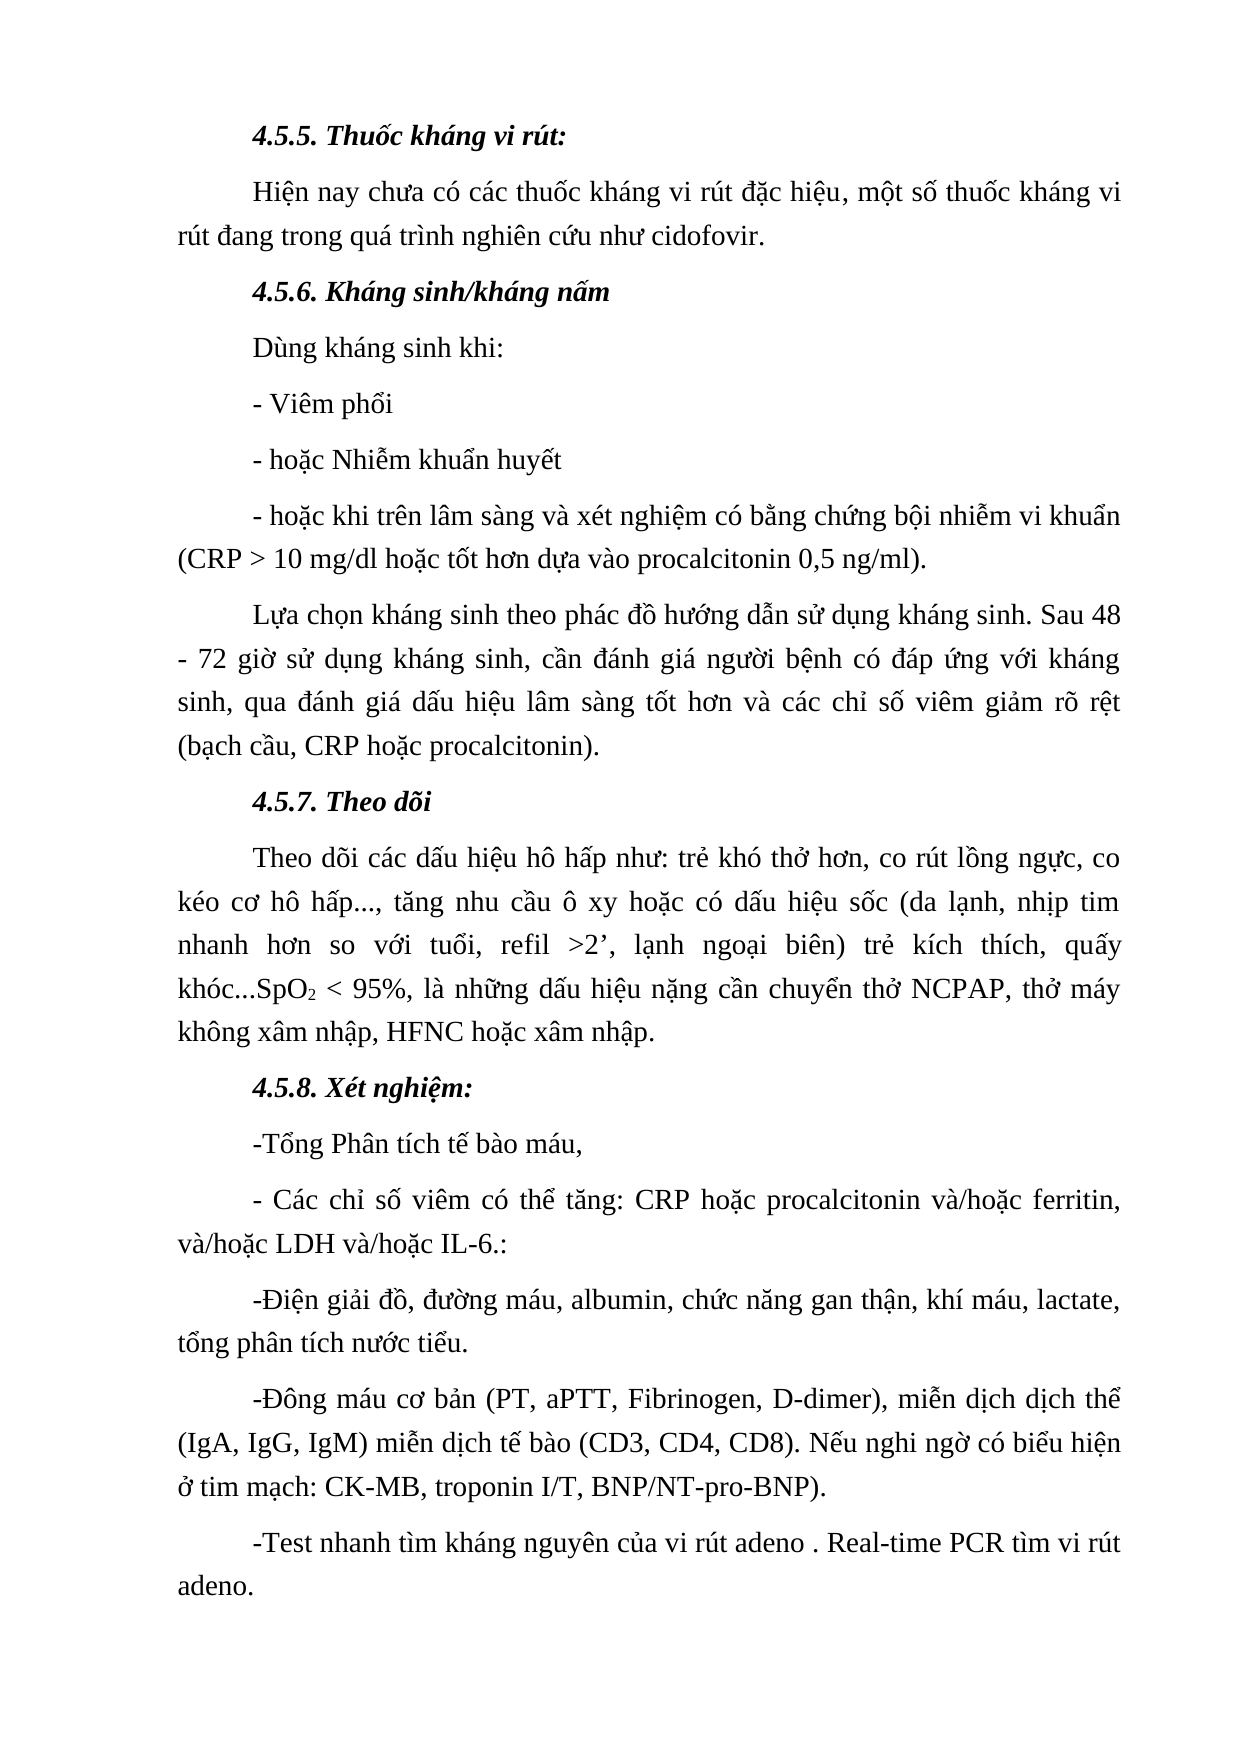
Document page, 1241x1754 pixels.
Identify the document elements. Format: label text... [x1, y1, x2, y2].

text - Viêm phổi [177, 386, 1122, 419]
text 4.5.7. Theo dõi [177, 784, 1122, 818]
text -Test nhanh tìm kháng nguyên của vi rút adeno . Real-time PCR tìm vi rút adeno. [177, 1525, 1122, 1602]
text - hoặc Nhiễm khuẩn huyết [177, 442, 1122, 475]
text Hiện nay chưa có các thuốc kháng vi rút đặc hiệu, một số thuốc kháng vi rút đang trong quá trình nghiên cứu như cidofovir. [177, 174, 1122, 251]
text Theo dõi các dấu hiệu hô hấp như: trẻ khó thở hơn, co rút lồng ngực, co kéo cơ hô hấp..., tăng nhu cầu ô xy hoặc có dấu hiệu sốc (da lạnh, nhịp tim nhanh hơn so với tuổi, refil >2’, lạnh ngoại biên) trẻ kích thích, quấy khóc...SpO2 < 95%, là những dấu hiệu nặng cần chuyển thở NCPAP, thở máy không xâm nhập, HFNC hoặc xâm nhập. [177, 840, 1122, 1048]
text Dùng kháng sinh khi: [177, 330, 1122, 363]
text -Tổng Phân tích tế bào máu, [177, 1126, 1122, 1160]
text -Đông máu cơ bản (PT, aPTT, Fibrinogen, D-dimer), miễn dịch dịch thể (IgA, IgG, IgM) miễn dịch tế bào (CD3, CD4, CD8). Nếu nghi ngờ có biểu hiện ở tim mạch: CK-MB, troponin I/T, BNP/NT-pro-BNP). [177, 1382, 1122, 1502]
text Lựa chọn kháng sinh theo phác đồ hướng dẫn sử dụng kháng sinh. Sau 48 - 72 giờ sử dụng kháng sinh, cần đánh giá người bệnh có đáp ứng với kháng sinh, qua đánh giá dấu hiệu lâm sàng tốt hơn và các chỉ số viêm giảm rõ rệt (bạch cầu, CRP hoặc procalcitonin). [177, 597, 1122, 762]
text 4.5.8. Xét nghiệm: [177, 1070, 1122, 1104]
text - hoặc khi trên lâm sàng và xét nghiệm có bằng chứng bội nhiễm vi khuẩn (CRP > 10 mg/dl hoặc tốt hơn dựa vào procalcitonin 0,5 ng/ml). [177, 498, 1122, 575]
text 4.5.6. Kháng sinh/kháng nấm [177, 274, 1122, 307]
text - Các chỉ số viêm có thể tăng: CRP hoặc procalcitonin và/hoặc ferritin, và/hoặc LDH và/hoặc IL-6.: [177, 1182, 1122, 1259]
text -Điện giải đồ, đường máu, albumin, chức năng gan thận, khí máu, lactate, tổng phân tích nước tiểu. [177, 1282, 1122, 1359]
text 4.5.5. Thuốc kháng vi rút: [177, 118, 1122, 152]
